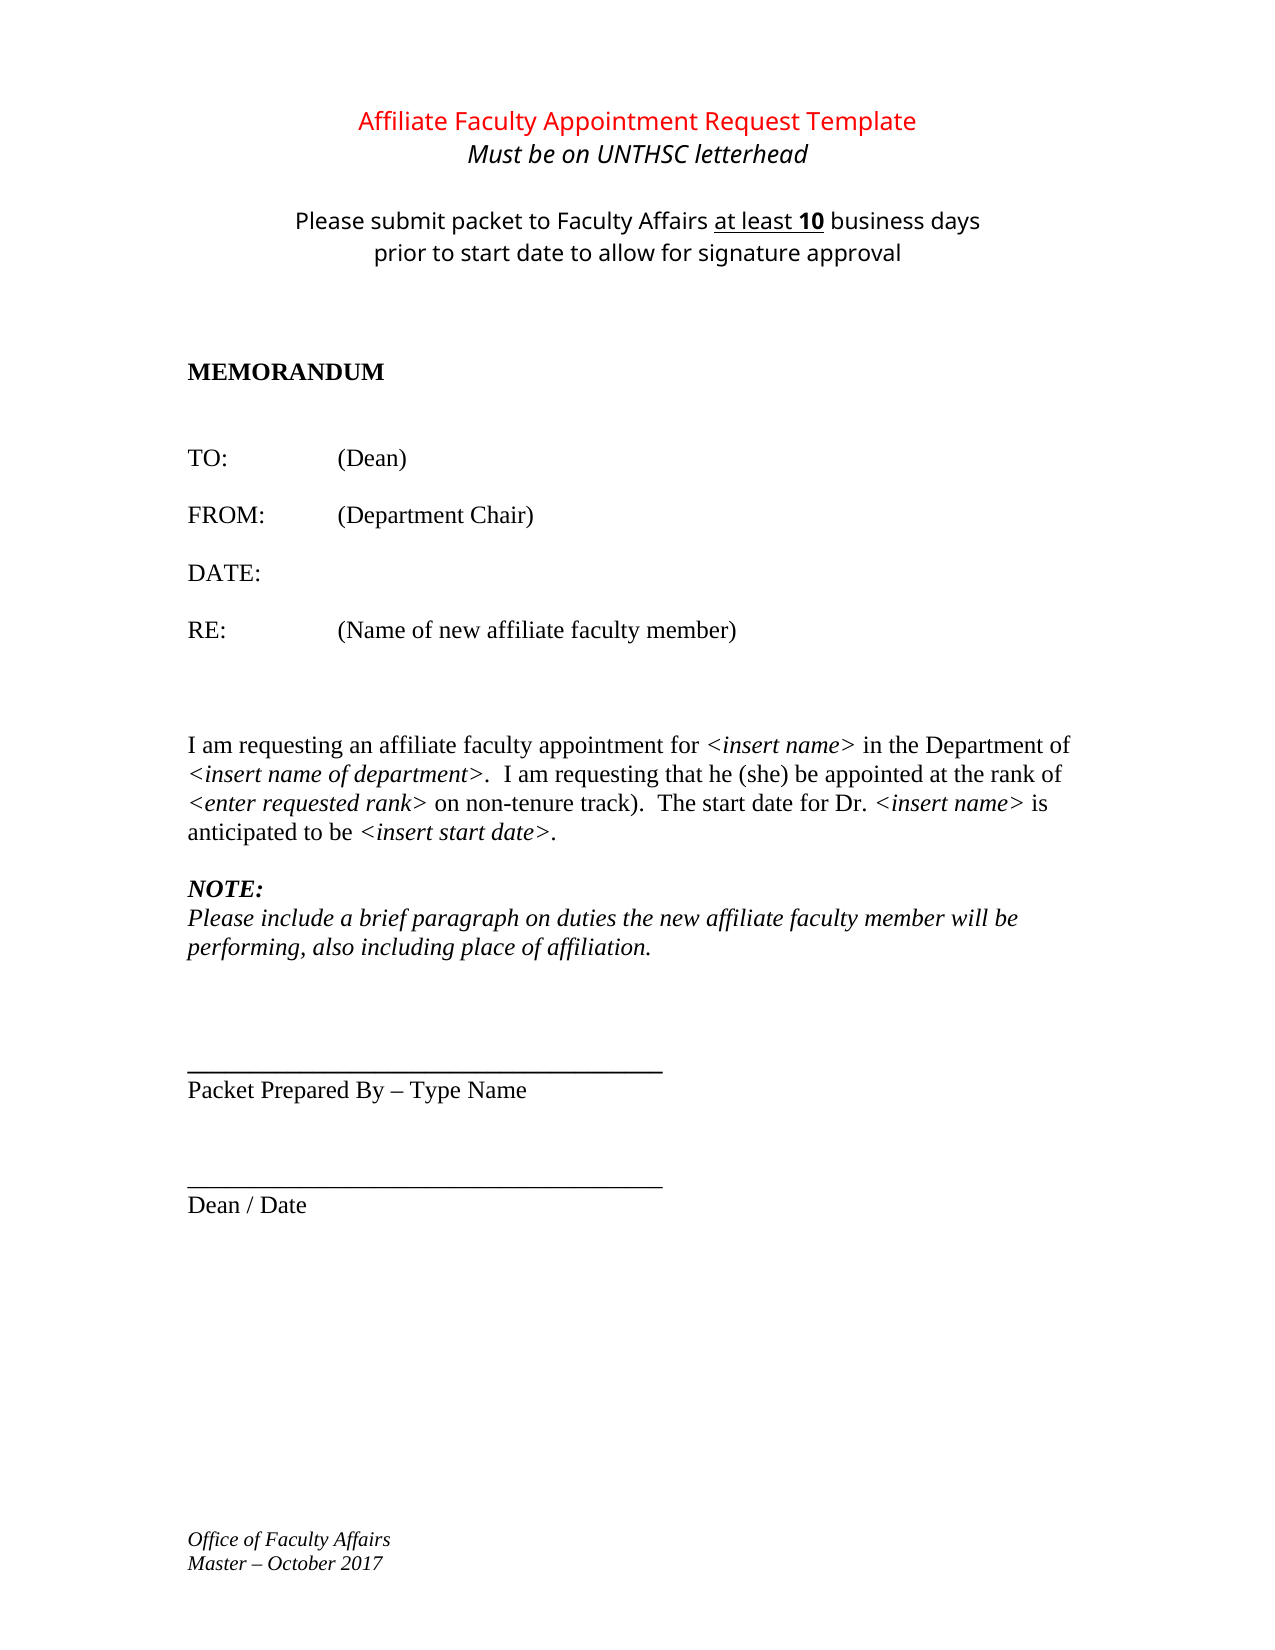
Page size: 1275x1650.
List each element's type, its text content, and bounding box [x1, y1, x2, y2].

text DATE: [187, 558, 1087, 587]
text RE: (Name of new affiliate faculty member) [187, 615, 1087, 644]
text TO: (Dean) [187, 443, 1087, 472]
text FROM: (Department Chair) [187, 500, 1087, 529]
text ______________________________________ Dean / Date [187, 1162, 1087, 1219]
text MEMORANDUM [187, 357, 1087, 385]
text NOTE: [187, 874, 1087, 903]
text I am requesting an affiliate faculty appointment for <insert name> in the Department of <insert name of department>. I am requesting that he (she) be appointed at the rank of <enter requested rank> on non-tenure track). The start date for Dr. <insert name> is anticipated to be <insert start date>. [187, 730, 1087, 845]
text Packet Prepared By – Type Name [187, 1075, 1087, 1104]
text Please submit packet to Faculty Affairs at least 10 business days prior to start date to allow for signature approval [187, 205, 1087, 268]
text Affiliate Faculty Appointment Request Template Must be on UNTHSC letterhead [187, 103, 1087, 171]
text Please include a brief paragraph on duties the new affiliate faculty member will be performing, also including place of affiliation. [187, 903, 1087, 960]
text ______________________________________ [187, 1047, 1087, 1075]
